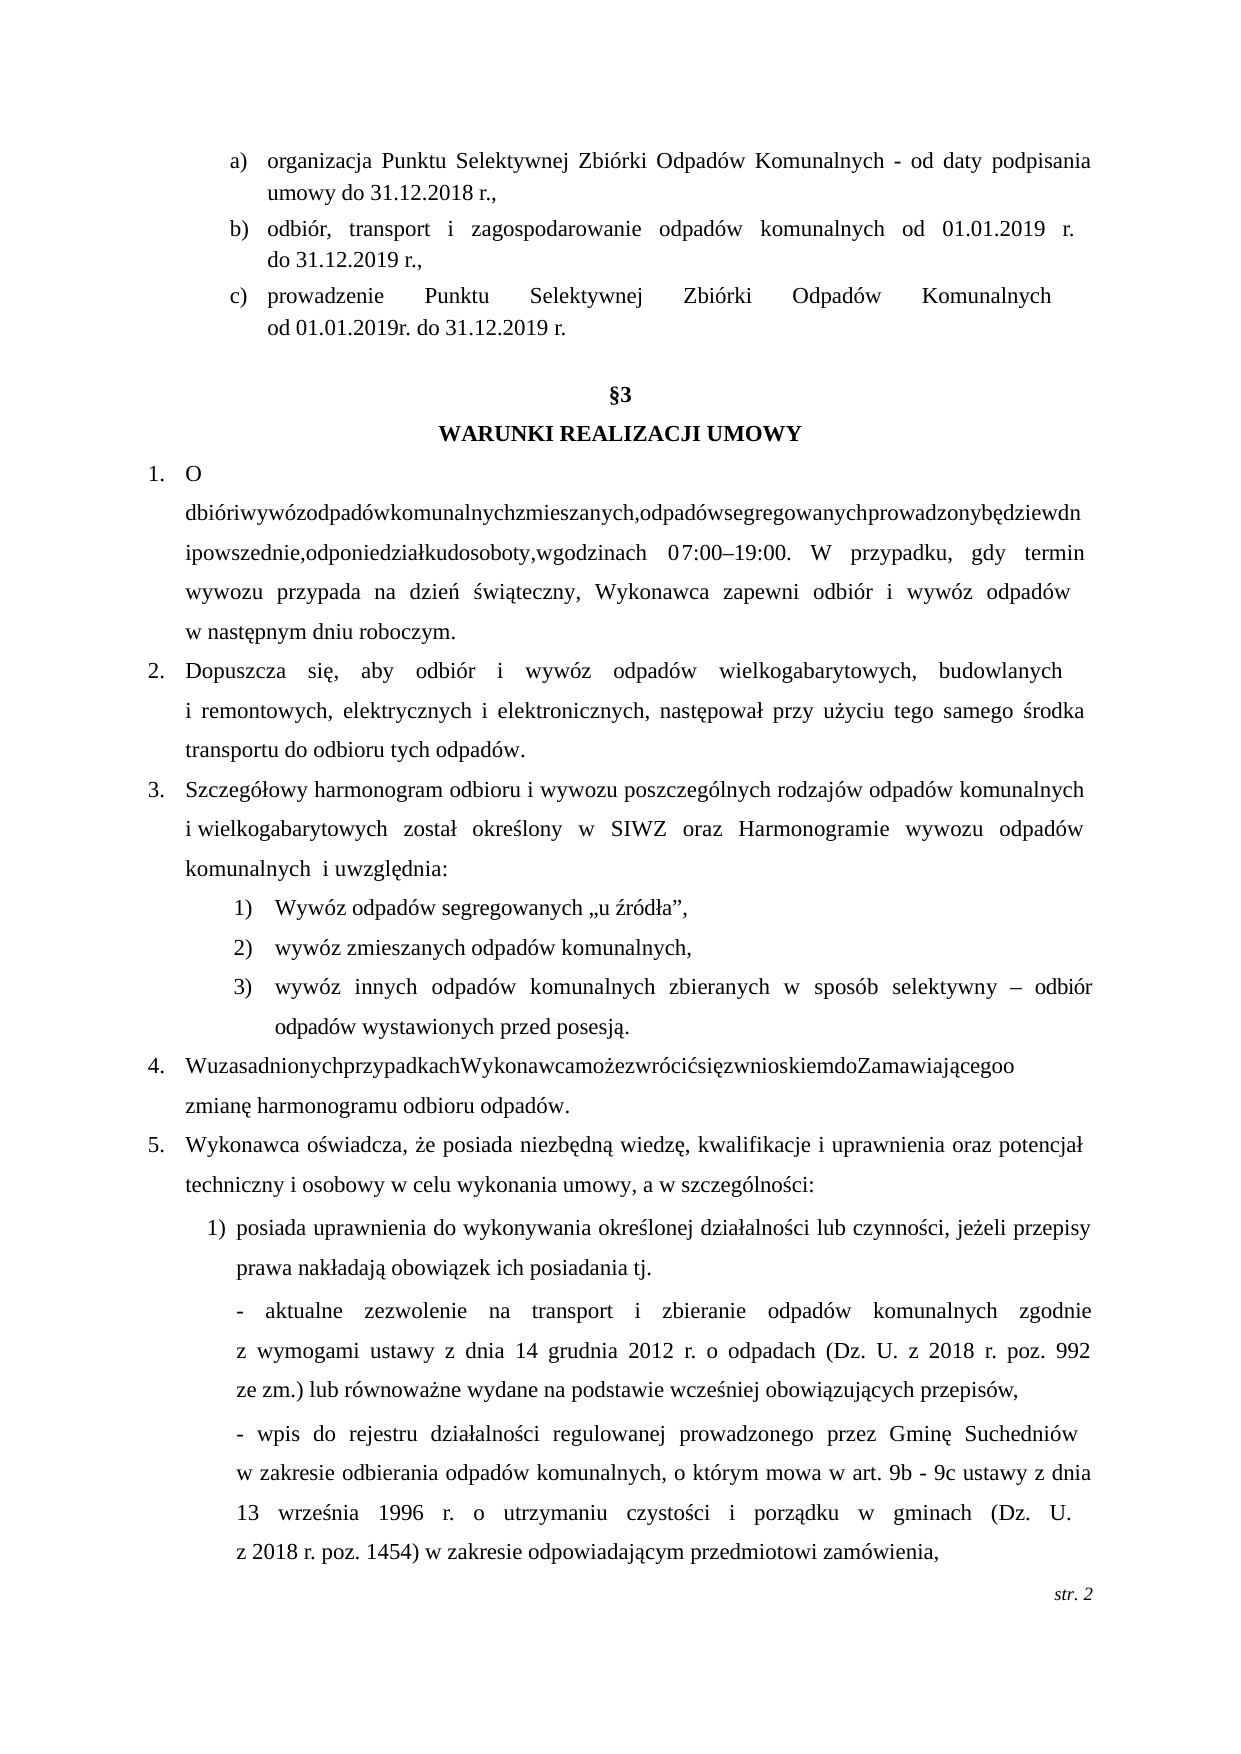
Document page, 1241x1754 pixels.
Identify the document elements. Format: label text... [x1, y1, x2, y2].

list wywóz innych odpadów komunalnych zbieranych w sposób selektywny – odbiór odpadów wystawionych przed posesją. [233, 973, 1093, 1039]
list WuzasadnionychprzypadkachWykonawcamożezwrócićsięzwnioskiemdoZamawiającegoo zmianę harmonogramu odbioru odpadów. [148, 1052, 1084, 1118]
list odbiór, transport i zagospodarowanie odpadów komunalnych od 01.01.2019 r. do 31.12.2019 r., [229, 215, 1093, 273]
list Odbióriwywózodpadówkomunalnychzmieszanych,odpadówsegregowanychprowadzonybędziewdnipowszednie,odponiedziałkudosoboty,wgodzinach 07:00–19:00. W przypadku, gdy termin wywozu przypada na dzień świąteczny, Wykonawca zapewni odbiór i wywóz odpadów w następnym dniu roboczym. [148, 460, 1084, 644]
list prowadzenie Punktu Selektywnej Zbiórki Odpadów Komunalnych od 01.01.2019r. do 31.12.2019 r. [229, 282, 1093, 340]
list Szczegółowy harmonogram odbioru i wywozu poszczególnych rodzajów odpadów komunalnych i wielkogabarytowych został określony w SIWZ oraz Harmonogramie wywozu odpadów komunalnych i uwzględnia: [148, 776, 1084, 881]
list posiada uprawnienia do wykonywania określonej działalności lub czynności, jeżeli przepisy prawa nakładają obowiązek ich posiadania tj. [207, 1214, 1093, 1280]
text - wpis do rejestru działalności regulowanej prowadzonego przez Gminę Suchedniów w zakresie odbierania odpadów komunalnych, o którym mowa w art. 9b - 9c ustawy z dnia 13 września 1996 r. o utrzymaniu czystości i porządku w gminach (Dz. U. z 2018 r. poz. 1454) w zakresie odpowiadającym przedmiotowi zamówienia, [236, 1420, 1093, 1565]
list organizacja Punktu Selektywnej Zbiórki Odpadów Komunalnych - od daty podpisania umowy do 31.12.2018 r., [229, 148, 1093, 206]
text WARUNKI REALIZACJI UMOWY [148, 421, 1093, 447]
text - aktualne zezwolenie na transport i zbieranie odpadów komunalnych zgodnie z wymogami ustawy z dnia 14 grudnia 2012 r. o odpadach (Dz. U. z 2018 r. poz. 992 ze zm.) lub równoważne wydane na podstawie wcześniej obowiązujących przepisów, [236, 1297, 1093, 1403]
text §3 [148, 381, 1093, 407]
list Dopuszcza się, aby odbiór i wywóz odpadów wielkogabarytowych, budowlanych i remontowych, elektrycznych i elektronicznych, następował przy użyciu tego samego środka transportu do odbioru tych odpadów. [148, 657, 1084, 763]
list Wywóz odpadów segregowanych „u źródła”, [233, 894, 1093, 921]
list Wykonawca oświadcza, że posiada niezbędną wiedzę, kwalifikacje i uprawnienia oraz potencjał techniczny i osobowy w celu wykonania umowy, a w szczególności: [148, 1131, 1084, 1197]
list wywóz zmieszanych odpadów komunalnych, [233, 934, 1093, 960]
